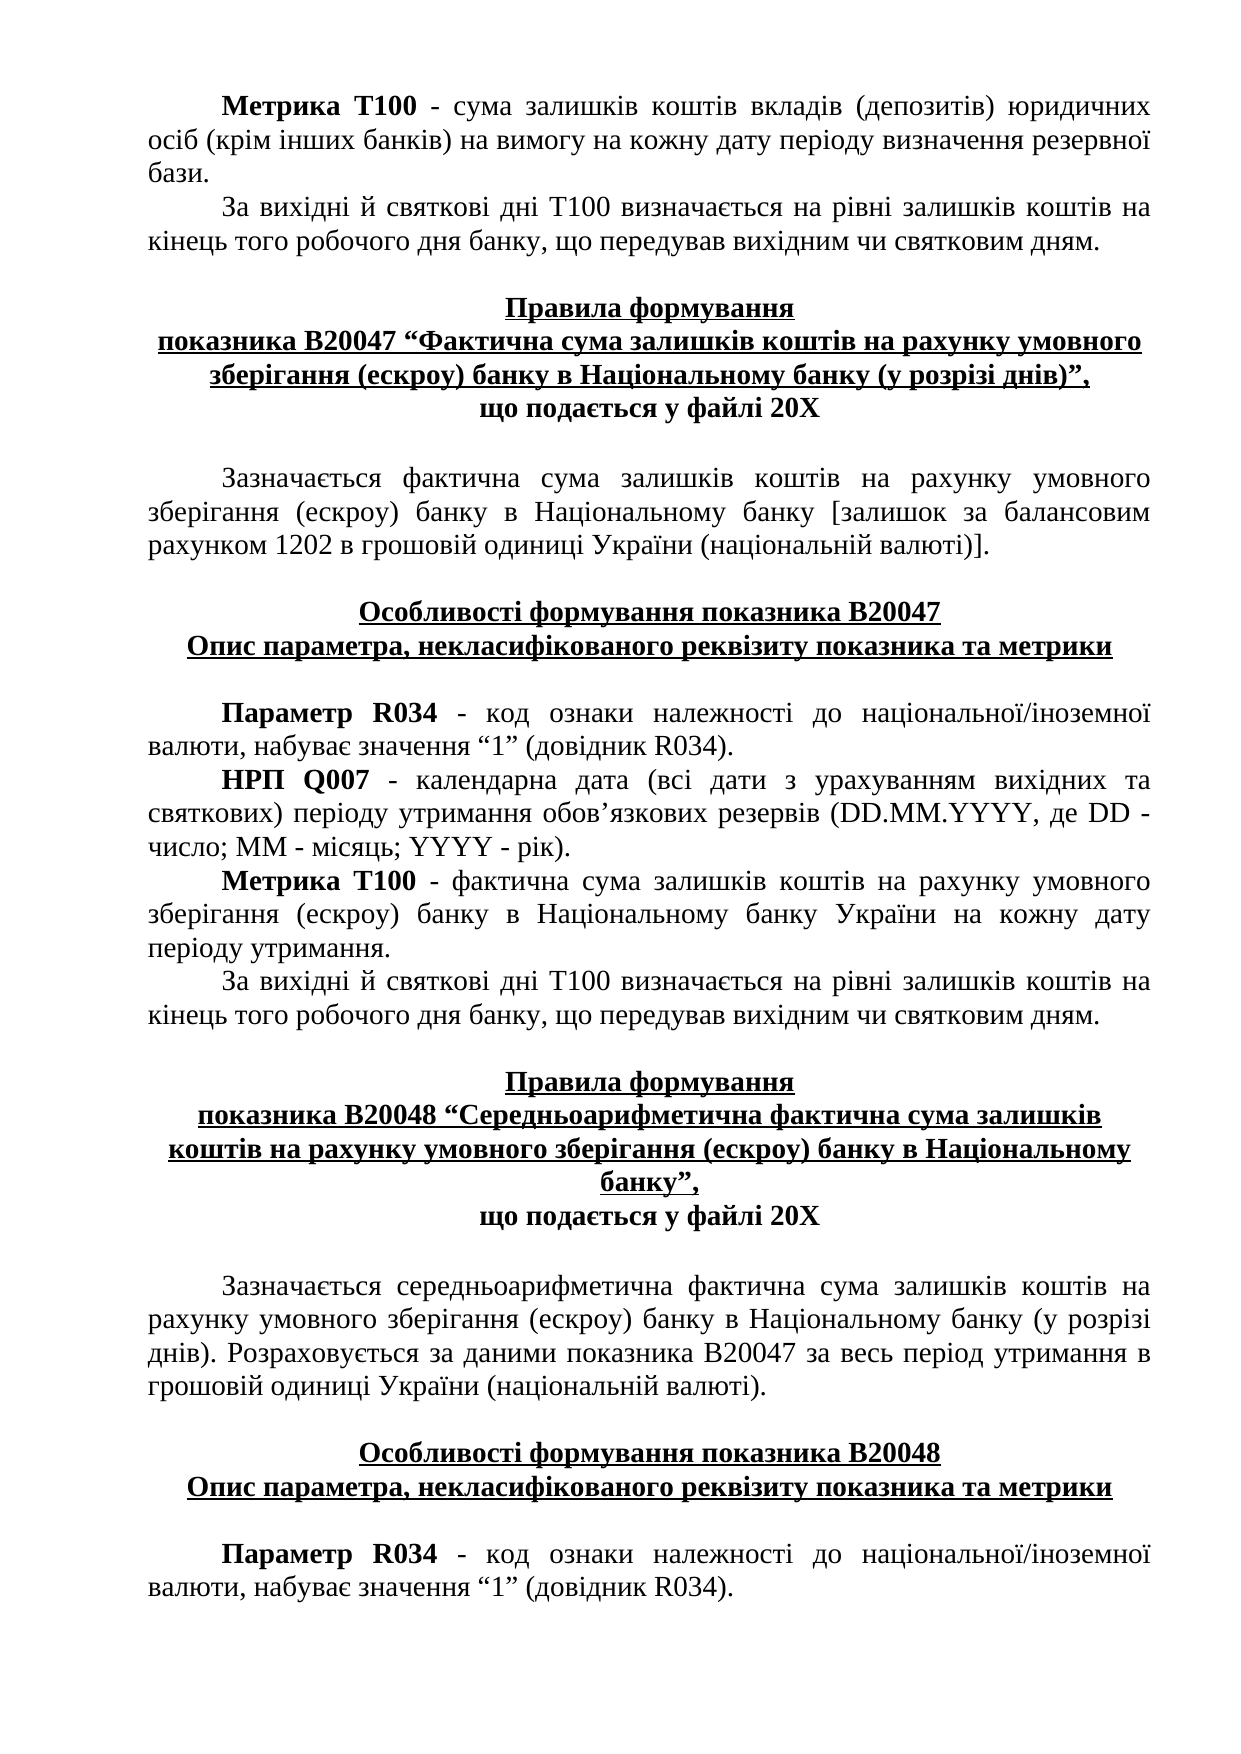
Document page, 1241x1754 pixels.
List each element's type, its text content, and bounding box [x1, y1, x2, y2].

text показника B20047 “Фактична сума залишків коштів на рахунку умовного зберігання (ескроу) банку в Національному банку (у розрізі днів)”, [148, 323, 1152, 390]
text За вихідні й святкові дні T100 визначається на рівні залишків коштів на кінець того робочого дня банку, що передував вихідним чи святковим дням. [148, 189, 1152, 256]
text Правила формування [148, 290, 1152, 323]
text За вихідні й святкові дні T100 визначається на рівні залишків коштів на кінець того робочого дня банку, що передував вихідним чи святковим дням. [148, 963, 1152, 1030]
text Параметр R034 - код ознаки належності до національної/іноземної валюти, набуває значення “1” (довідник R034). [148, 1536, 1152, 1603]
text Параметр R034 - код ознаки належності до національної/іноземної валюти, набуває значення “1” (довідник R034). [148, 695, 1152, 762]
text Особливості формування показника B20048 [148, 1435, 1152, 1469]
text НРП Q007 - календарна дата (всі дати з урахуванням вихідних та святкових) періоду утримання обов’язкових резервів (DD.MM.YYYY, де DD - число; MM - місяць; YYYY - рік). [148, 762, 1152, 863]
text Особливості формування показника B20047 [148, 594, 1152, 628]
text Опис параметра, некласифікованого реквізиту показника та метрики [148, 628, 1152, 661]
text що подається у файлі 20X [148, 1198, 1152, 1232]
text Зазначається середньоарифметична фактична сума залишків коштів на рахунку умовного зберігання (ескроу) банку в Національному банку (у розрізі днів). Розраховується за даними показника B20047 за весь період утримання в грошовій одиниці України (національній валюті). [148, 1268, 1152, 1402]
text що подається у файлі 20X [148, 390, 1152, 424]
text показника B20048 “Середньоарифметична фактична сума залишків коштів на рахунку умовного зберігання (ескроу) банку в Національному банку”, [148, 1097, 1152, 1198]
text Правила формування [148, 1064, 1152, 1097]
text Зазначається фактична сума залишків коштів на рахунку умовного зберігання (ескроу) банку в Національному банку [залишок за балансовим рахунком 1202 в грошовій одиниці України (національній валюті)]. [148, 460, 1152, 561]
text Метрика T100 - фактична сума залишків коштів на рахунку умовного зберігання (ескроу) банку в Національному банку України на кожну дату періоду утримання. [148, 863, 1152, 963]
text Опис параметра, некласифікованого реквізиту показника та метрики [148, 1469, 1152, 1502]
text Метрика T100 - сума залишків коштів вкладів (депозитів) юридичних осіб (крім інших банків) на вимогу на кожну дату періоду визначення резервної бази. [148, 88, 1152, 189]
